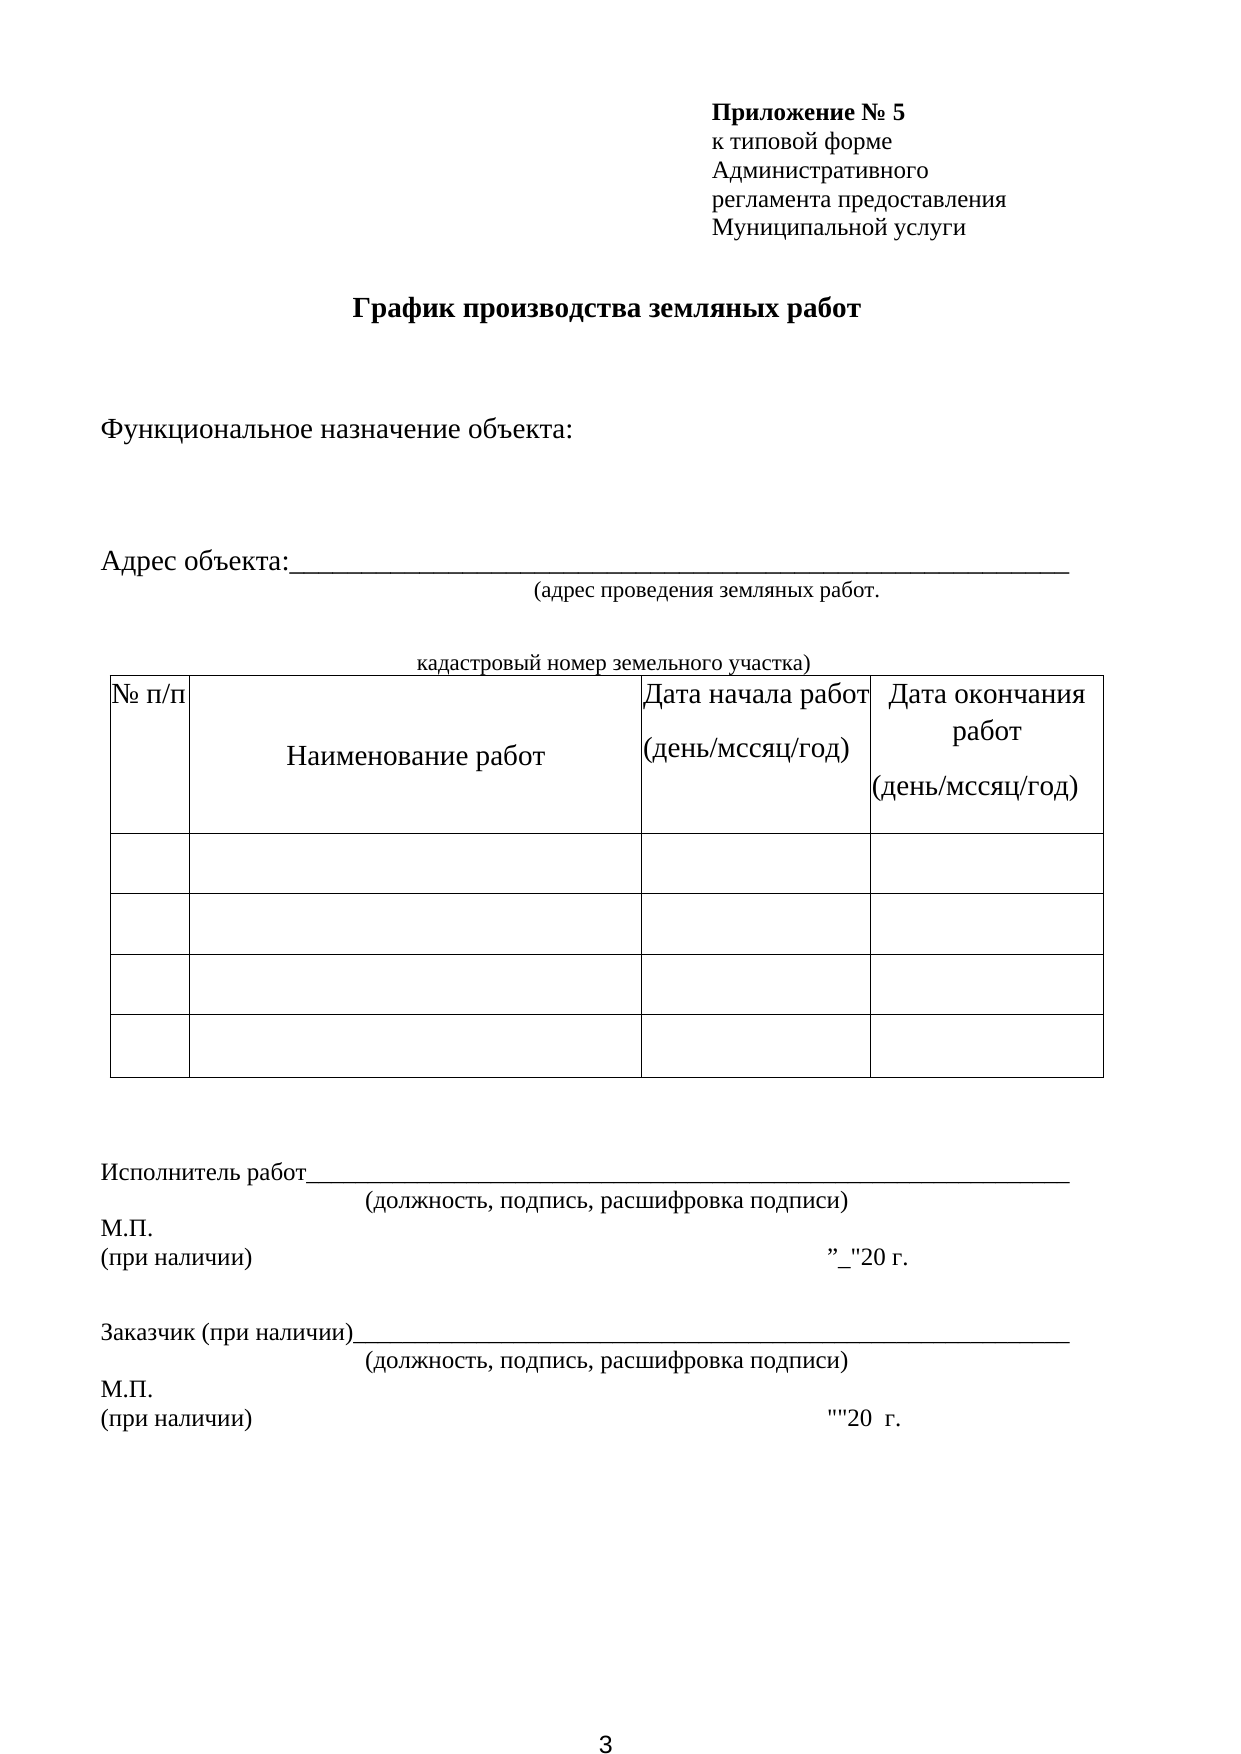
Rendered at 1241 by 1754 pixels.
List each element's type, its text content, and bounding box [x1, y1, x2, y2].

table_cell [871, 1015, 1103, 1077]
text (должность, подпись, расшифровка подписи) [100, 1186, 1113, 1213]
table_cell [111, 834, 189, 893]
text (при наличии) ”_"20 г. [100, 1242, 1113, 1271]
table_cell [111, 894, 189, 954]
table_cell [642, 955, 870, 1014]
text (при наличии) ""20 г. [100, 1403, 1113, 1432]
table_header Наименование работ [190, 676, 641, 833]
table_cell [190, 834, 641, 893]
table_cell [642, 1015, 870, 1077]
text График производства земляных работ [100, 290, 1113, 324]
table_header № п/п [111, 676, 189, 833]
table_cell [871, 894, 1103, 954]
table_cell [190, 955, 641, 1014]
table_cell [871, 955, 1103, 1014]
table_cell [871, 834, 1103, 893]
text М.П. [100, 1374, 1113, 1403]
table_cell [111, 955, 189, 1014]
text Исполнитель работ [100, 1157, 1113, 1186]
text Заказчик (при наличии) [100, 1317, 1113, 1346]
table_header Дата окончания работ (день/мссяц/год) [871, 676, 1103, 833]
text (должность, подпись, расшифровка подписи) [100, 1346, 1113, 1374]
table_cell [111, 1015, 189, 1077]
table_cell [190, 894, 641, 954]
text кадастровый номер земельного участка) [417, 649, 1113, 675]
table_cell [190, 1015, 641, 1077]
table_cell [642, 894, 870, 954]
text Функциональное назначение объекта: [100, 411, 1113, 445]
table_header Дата начала работ (день/мссяц/год) [642, 676, 870, 833]
table_cell [642, 834, 870, 893]
text Адрес объекта: [100, 543, 1113, 576]
text М.П. [100, 1213, 1113, 1242]
text (адрес проведения земляных работ. [534, 576, 1113, 603]
